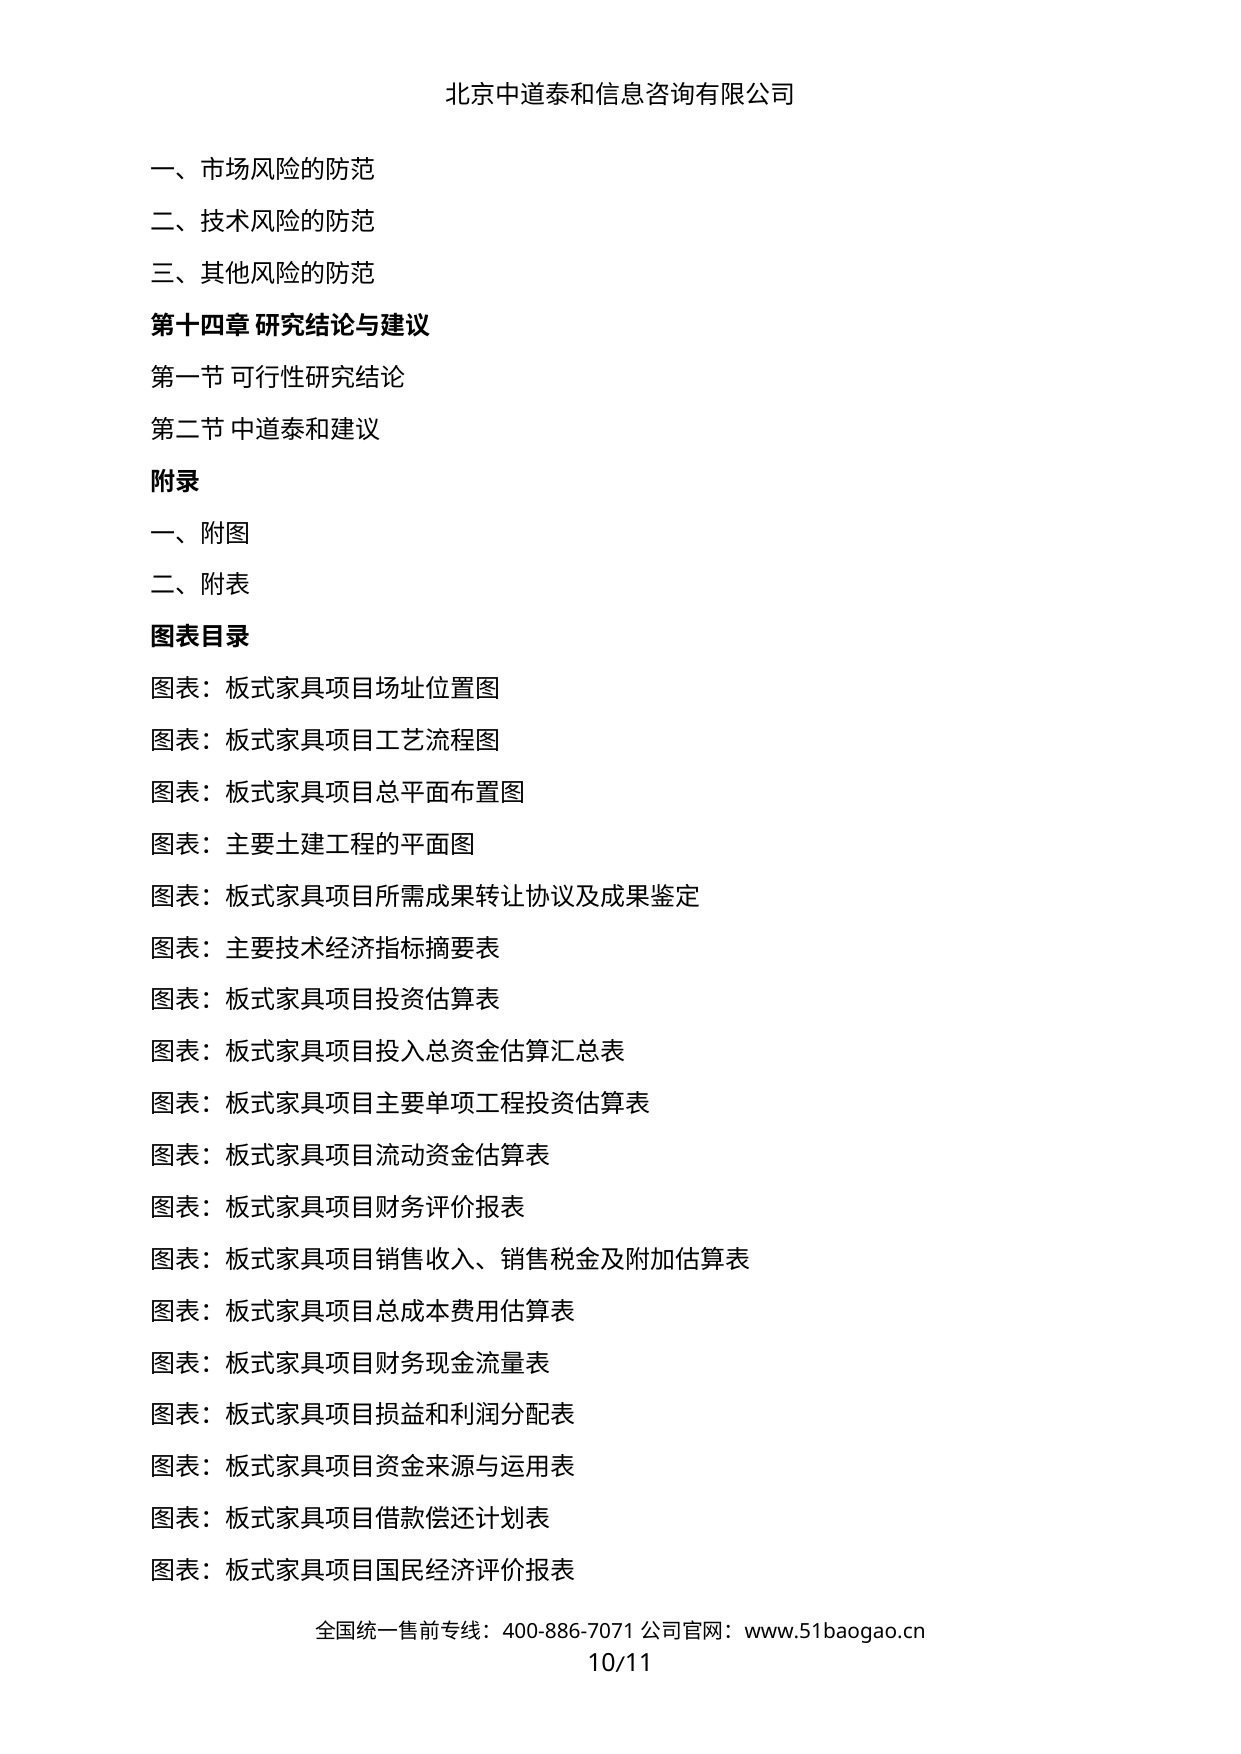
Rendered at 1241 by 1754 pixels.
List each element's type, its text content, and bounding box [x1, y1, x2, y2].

text 图表：板式家具项目资金来源与运用表 [150, 1447, 1090, 1483]
text 图表：板式家具项目财务现金流量表 [150, 1343, 1090, 1379]
text 二、附表 [150, 565, 1090, 601]
text 图表：板式家具项目借款偿还计划表 [150, 1499, 1090, 1535]
text 图表：主要技术经济指标摘要表 [150, 928, 1090, 964]
text 图表：板式家具项目场址位置图 [150, 669, 1090, 705]
text 图表：主要土建工程的平面图 [150, 824, 1090, 861]
text 第十四章 研究结论与建议 [150, 306, 1090, 342]
text 二、技术风险的防范 [150, 202, 1090, 238]
text 图表：板式家具项目投入总资金估算汇总表 [150, 1032, 1090, 1068]
text 一、市场风险的防范 [150, 150, 1090, 186]
text 图表：板式家具项目损益和利润分配表 [150, 1395, 1090, 1431]
text 图表：板式家具项目流动资金估算表 [150, 1136, 1090, 1172]
text 图表：板式家具项目主要单项工程投资估算表 [150, 1084, 1090, 1120]
text 三、其他风险的防范 [150, 254, 1090, 290]
text 附录 [150, 461, 1090, 497]
text 第一节 可行性研究结论 [150, 357, 1090, 394]
text 图表：板式家具项目财务评价报表 [150, 1187, 1090, 1224]
text 图表：板式家具项目所需成果转让协议及成果鉴定 [150, 876, 1090, 912]
text 图表：板式家具项目总平面布置图 [150, 772, 1090, 809]
text 第二节 中道泰和建议 [150, 409, 1090, 446]
text 图表：板式家具项目投资估算表 [150, 980, 1090, 1016]
text 图表目录 [150, 617, 1090, 653]
text 图表：板式家具项目工艺流程图 [150, 721, 1090, 757]
text 图表：板式家具项目销售收入、销售税金及附加估算表 [150, 1239, 1090, 1276]
text 一、附图 [150, 513, 1090, 549]
text 图表：板式家具项目总成本费用估算表 [150, 1291, 1090, 1327]
text 图表：板式家具项目国民经济评价报表 [150, 1551, 1090, 1587]
